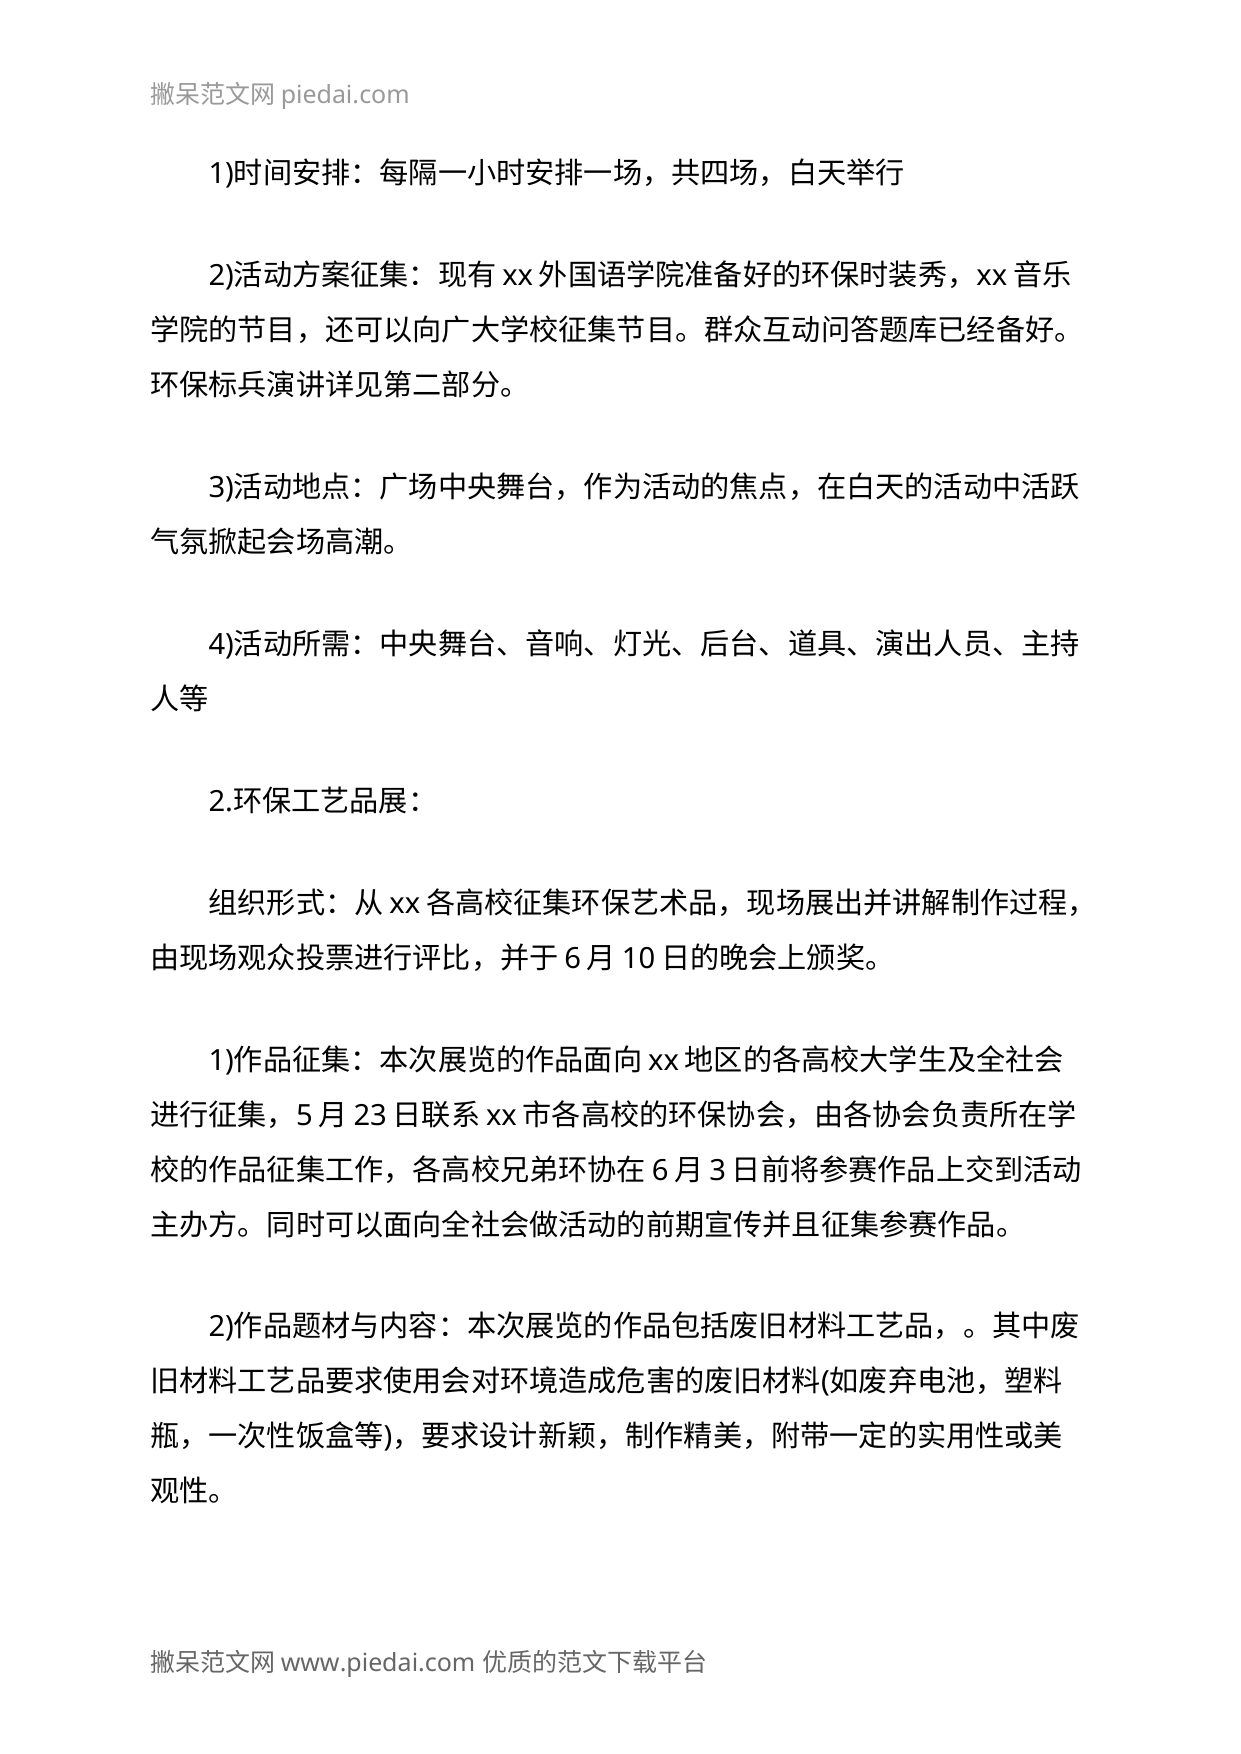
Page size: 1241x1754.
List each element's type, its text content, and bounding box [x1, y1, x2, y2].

text 1)时间安排：每隔一小时安排一场，共四场，白天举行 [150, 150, 1090, 192]
text 4)活动所需：中央舞台、音响、灯光、后台、道具、演出人员、主持人等 [150, 620, 1090, 718]
text 1)作品征集：本次展览的作品面向xx地区的各高校大学生及全社会进行征集，5月23日联系xx市各高校的环保协会，由各协会负责所在学校的作品征集工作，各高校兄弟环协在6月3日前将参赛作品上交到活动主办方。同时可以面向全社会做活动的前期宣传并且征集参赛作品。 [150, 1036, 1090, 1243]
text 2)活动方案征集：现有xx外国语学院准备好的环保时装秀，xx音乐学院的节目，还可以向广大学校征集节目。群众互动问答题库已经备好。环保标兵演讲详见第二部分。 [150, 252, 1090, 404]
text 3)活动地点：广场中央舞台，作为活动的焦点，在白天的活动中活跃气氛掀起会场高潮。 [150, 464, 1090, 561]
text 组织形式：从xx各高校征集环保艺术品，现场展出并讲解制作过程，由现场观众投票进行评比，并于6月10日的晚会上颁奖。 [150, 879, 1090, 977]
text 2.环保工艺品展： [150, 777, 1090, 819]
text 2)作品题材与内容：本次展览的作品包括废旧材料工艺品，。其中废旧材料工艺品要求使用会对环境造成危害的废旧材料(如废弃电池，塑料瓶，一次性饭盒等)，要求设计新颖，制作精美，附带一定的实用性或美观性。 [150, 1303, 1090, 1510]
